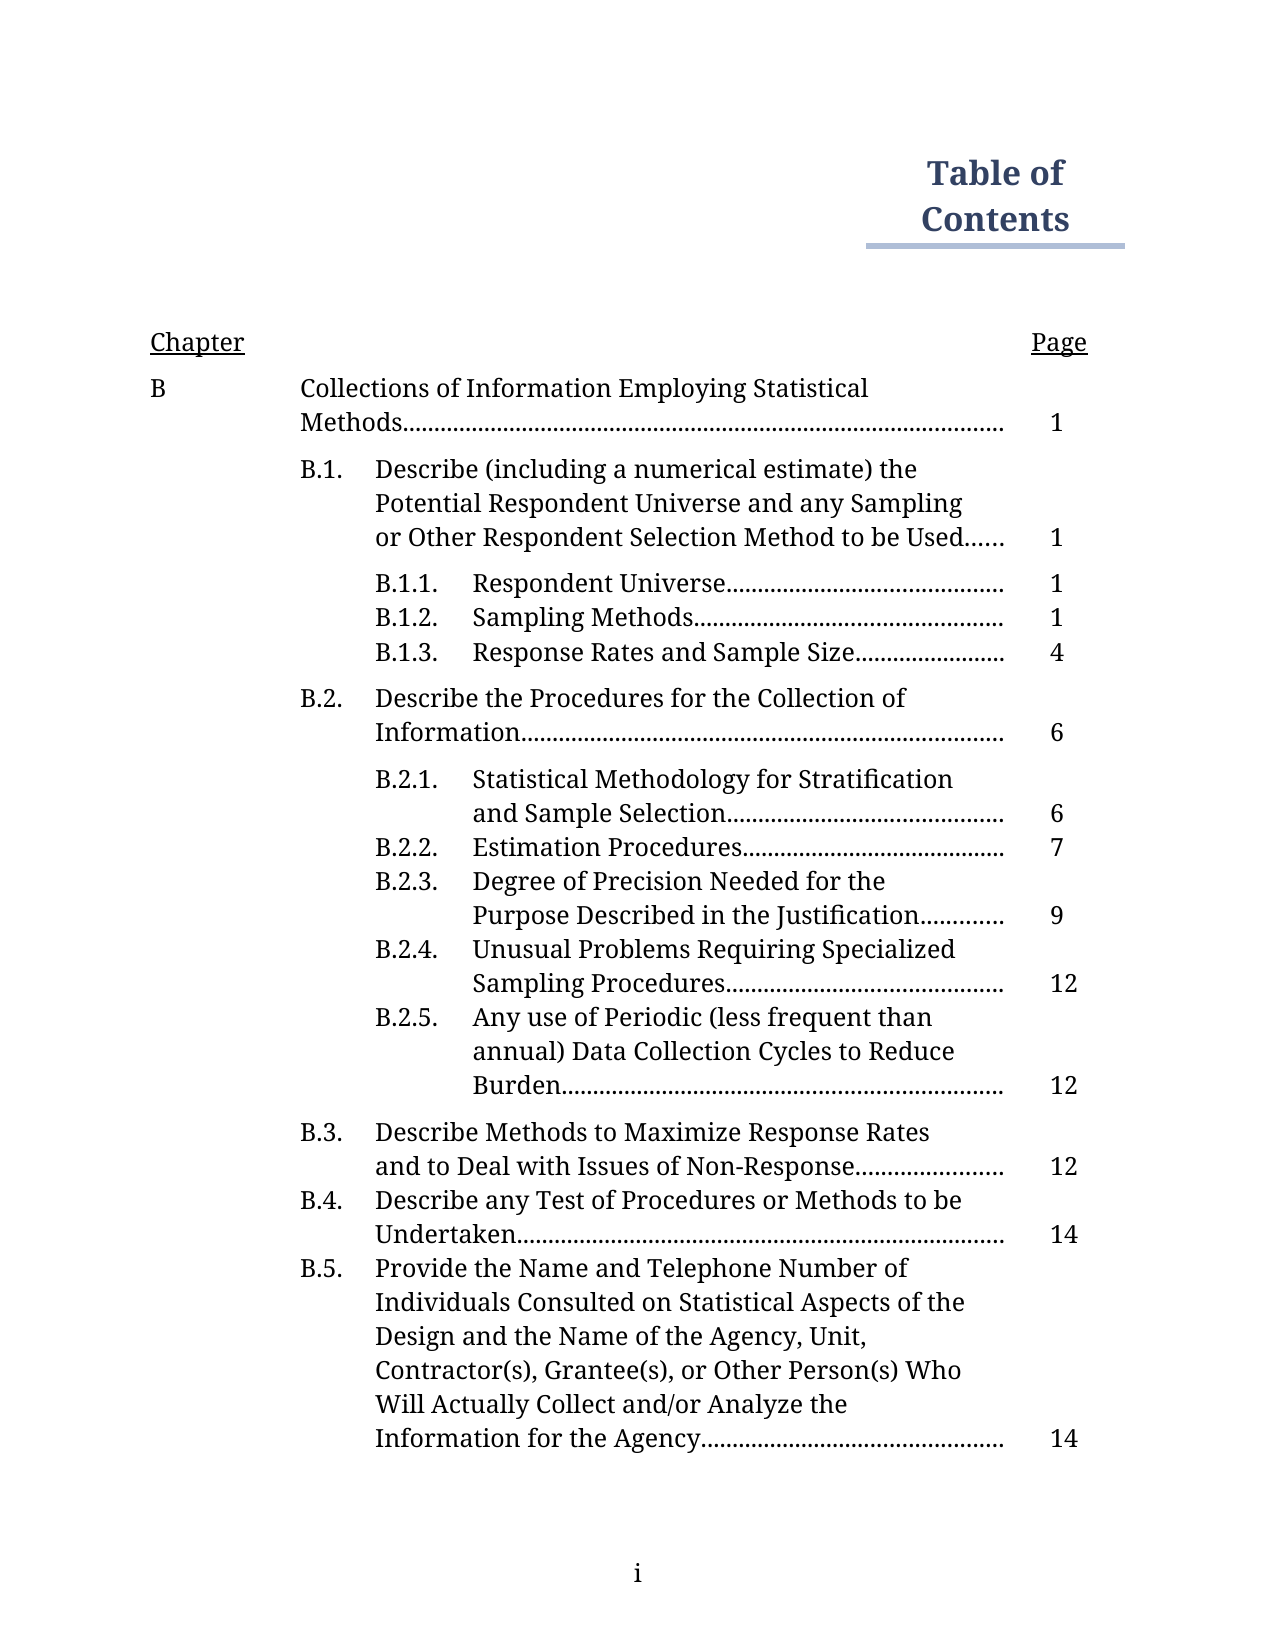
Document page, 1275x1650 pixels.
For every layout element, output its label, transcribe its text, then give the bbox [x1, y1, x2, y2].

text B.1. Describe (including a numerical estimate) the Potential Respondent Universe and any Sampling or Other Respondent Selection Method to be Used. 1 [300, 451, 975, 553]
text B.2.4. Unusual Problems Requiring Specialized Sampling Procedures 12 [375, 932, 975, 1000]
text B.3. Describe Methods to Maximize Response Rates and to Deal with Issues of Non-Response. 12 [300, 1114, 975, 1183]
text B.2.2. Estimation Procedures 7 [375, 829, 975, 863]
text B.2.3. Degree of Precision Needed for the Purpose Described in the Justification 9 [375, 863, 975, 932]
text Chapter Page [150, 324, 1125, 358]
text B.1.2. Sampling Methods 1 [375, 600, 975, 634]
text B.2.1. Statistical Methodology for Stratification and Sample Selection 6 [375, 761, 975, 829]
text B.1.1. Respondent Universe 1 [375, 566, 975, 600]
text B Collections of Information Employing Statistical Methods 1 [150, 371, 975, 439]
text B.4. Describe any Test of Procedures or Methods to be Undertaken. 14 [300, 1183, 975, 1251]
text B.5. Provide the Name and Telephone Number of Individuals Consulted on Statistical Aspects of the Design and the Name of the Agency, Unit, Contractor(s), Grantee(s), or Other Person(s) Who Will Actually Collect and/or Analyze the Information for the Agency. 14 [300, 1251, 975, 1455]
text B.2.5. Any use of Periodic (less frequent than annual) Data Collection Cycles to Reduce Burden 12 [375, 1000, 975, 1102]
text B.1.3. Response Rates and Sample Size 4 [375, 634, 975, 668]
text B.2. Describe the Procedures for the Collection of Information 6 [300, 681, 975, 749]
subtitle Table of Contents [866, 150, 1125, 243]
